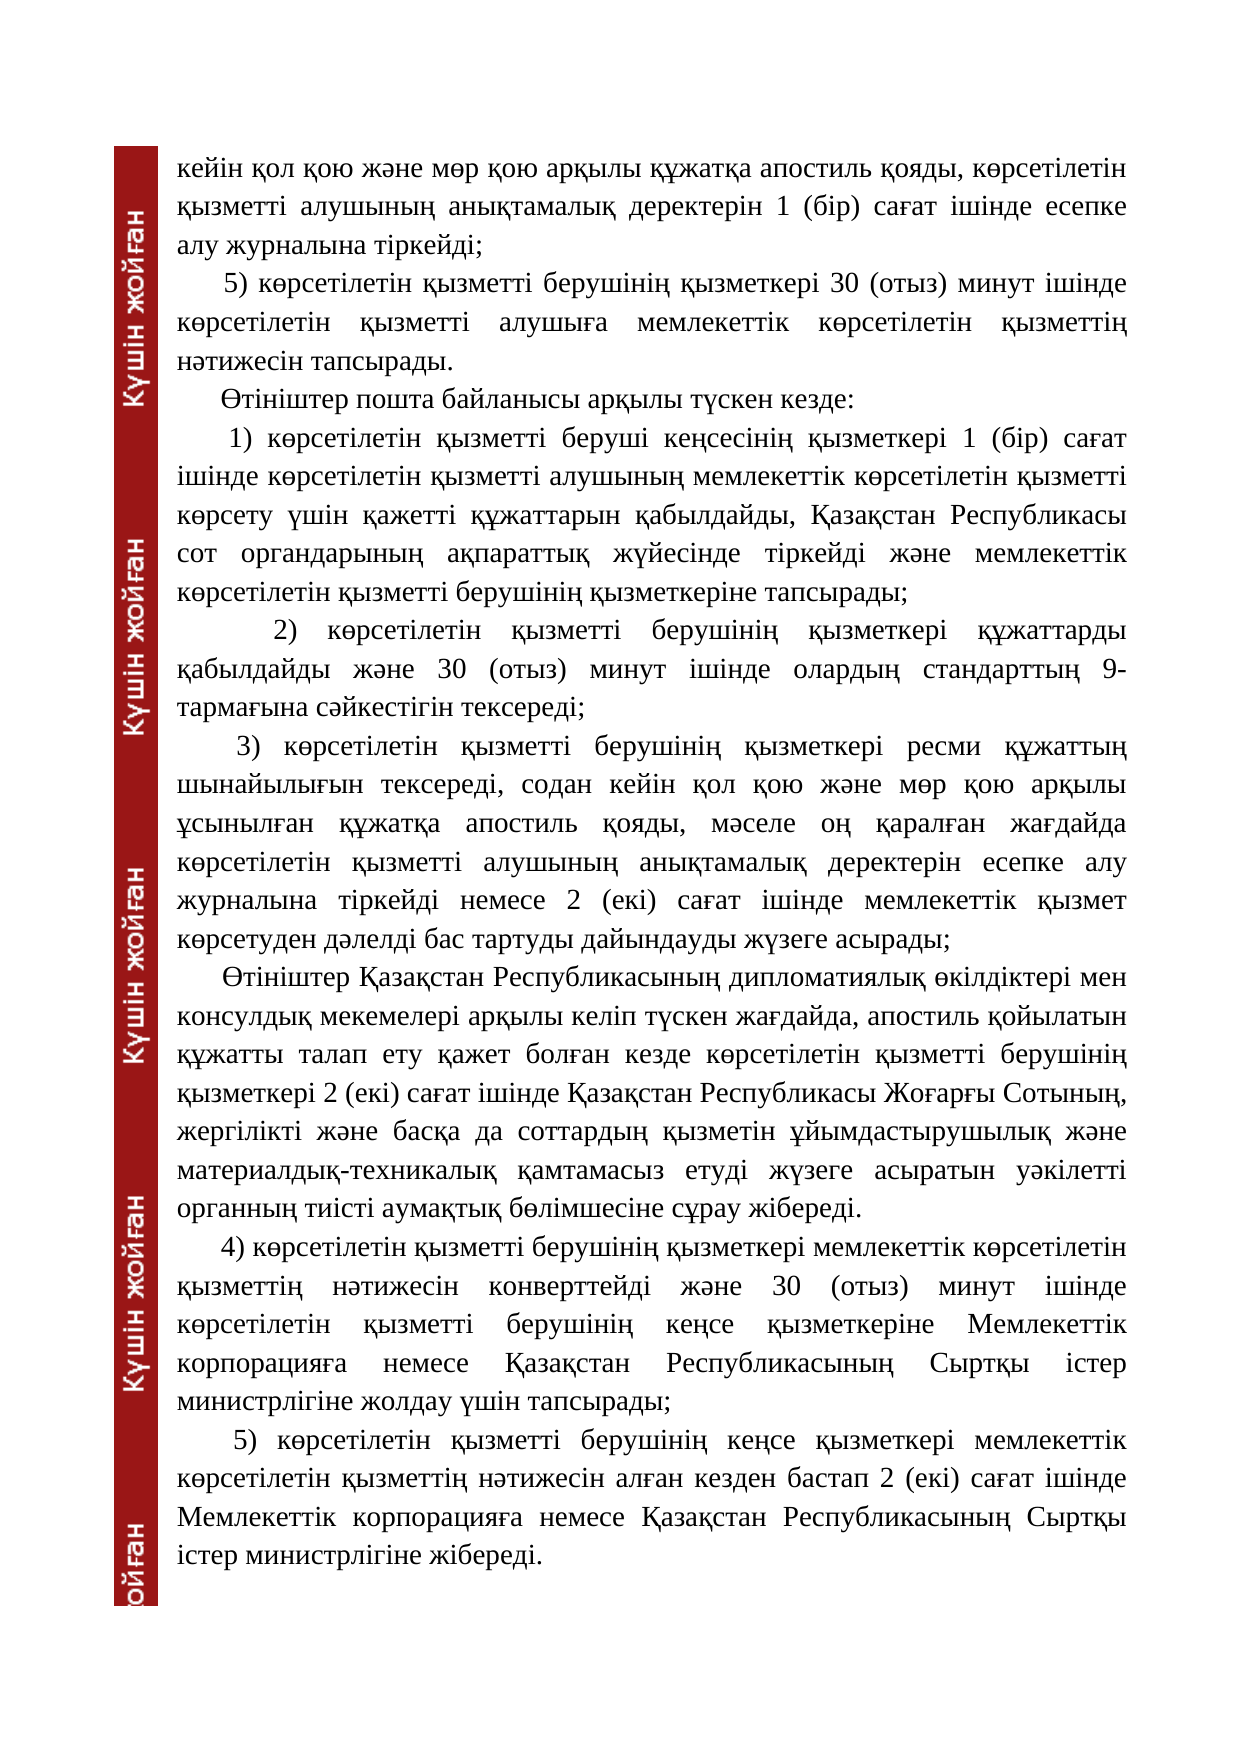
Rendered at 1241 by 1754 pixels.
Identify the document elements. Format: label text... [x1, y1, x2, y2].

picture [114, 723, 158, 728]
picture [114, 146, 158, 150]
text Өтініштер Қазақстан Республикасының дипломатиялық өкілдіктері мен консулдық мекемелері арқылы келіп түскен жағдайда, апостиль қойылатын құжатты талап ету қажет болған кезде көрсетілетін қызметті берушінің қызметкері 2 (екі) сағат ішінде Қазақстан Республикасы Жоғарғы Сотының, жергілікті және басқа да соттардың қызметін ұйымдастырушылық және материалдық-техникалық қамтамасыз етуді жүзеге асыратын уәкілетті органның тиісті аумақтық бөлімшесіне сұрау жібереді. [112, 959, 1128, 1224]
text 1) көрсетілетін қызметті беруші кеңсесінің қызметкері 1 (бір) сағат ішінде көрсетілетін қызметті алушының мемлекеттік көрсетілетін қызметті көрсету үшін қажетті құжаттарын қабылдайды, Қазақстан Республикасы сот органдарының ақпараттық жүйесінде тіркейді және мемлекеттік көрсетілетін қызметті берушінің қызметкеріне тапсырады; [112, 420, 1128, 607]
picture [114, 954, 158, 959]
text 5) көрсетілетін қызметті берушінің қызметкері 30 (отыз) минут ішінде көрсетілетін қызметті алушыға мемлекеттік көрсетілетін қызметтің нәтижесін тапсырады. [112, 266, 1128, 376]
picture [114, 1224, 158, 1229]
text Өтініштер пошта байланысы арқылы түскен кезде: [112, 381, 1128, 415]
text 5) көрсетілетін қызметті берушінің кеңсе қызметкері мемлекеттік көрсетілетін қызметтің нәтижесін алған кезден бастап 2 (екі) сағат ішінде Мемлекеттік корпорацияға немесе Қазақстан Республикасының Сыртқы істер министрлігіне жібереді. [112, 1422, 1128, 1571]
picture [114, 261, 158, 266]
text 2) көрсетілетін қызметті берушінің қызметкері құжаттарды қабылдайды және 30 (отыз) минут ішінде олардың стандарттың 9-тармағына сәйкестігін тексереді; [112, 612, 1128, 723]
picture [114, 1417, 158, 1422]
picture [114, 376, 158, 381]
text 3) көрсетілетін қызметті берушінің қызметкері ресми құжаттың шынайылығын тексереді, содан кейін қол қою және мөр қою арқылы ұсынылған құжатқа апостиль қояды, мәселе оң қаралған жағдайда көрсетілетін қызметті алушының анықтамалық деректерін есепке алу журналына тіркейді немесе 2 (екі) сағат ішінде мемлекеттік қызмет көрсетуден дәлелді бас тартуды дайындауды жүзеге асырады; [112, 728, 1128, 954]
text 4) көрсетілетін қызметті берушінің қызметкері мемлекеттік көрсетілетін қызметтің нәтижесін конверттейді және 30 (отыз) минут ішінде көрсетілетін қызметті берушінің кеңсе қызметкеріне Мемлекеттік корпорацияға немесе Қазақстан Республикасының Сыртқы істер министрлігіне жолдау үшін тапсырады; [112, 1229, 1128, 1417]
picture [114, 607, 158, 612]
picture [114, 415, 158, 420]
picture [114, 1571, 158, 1606]
